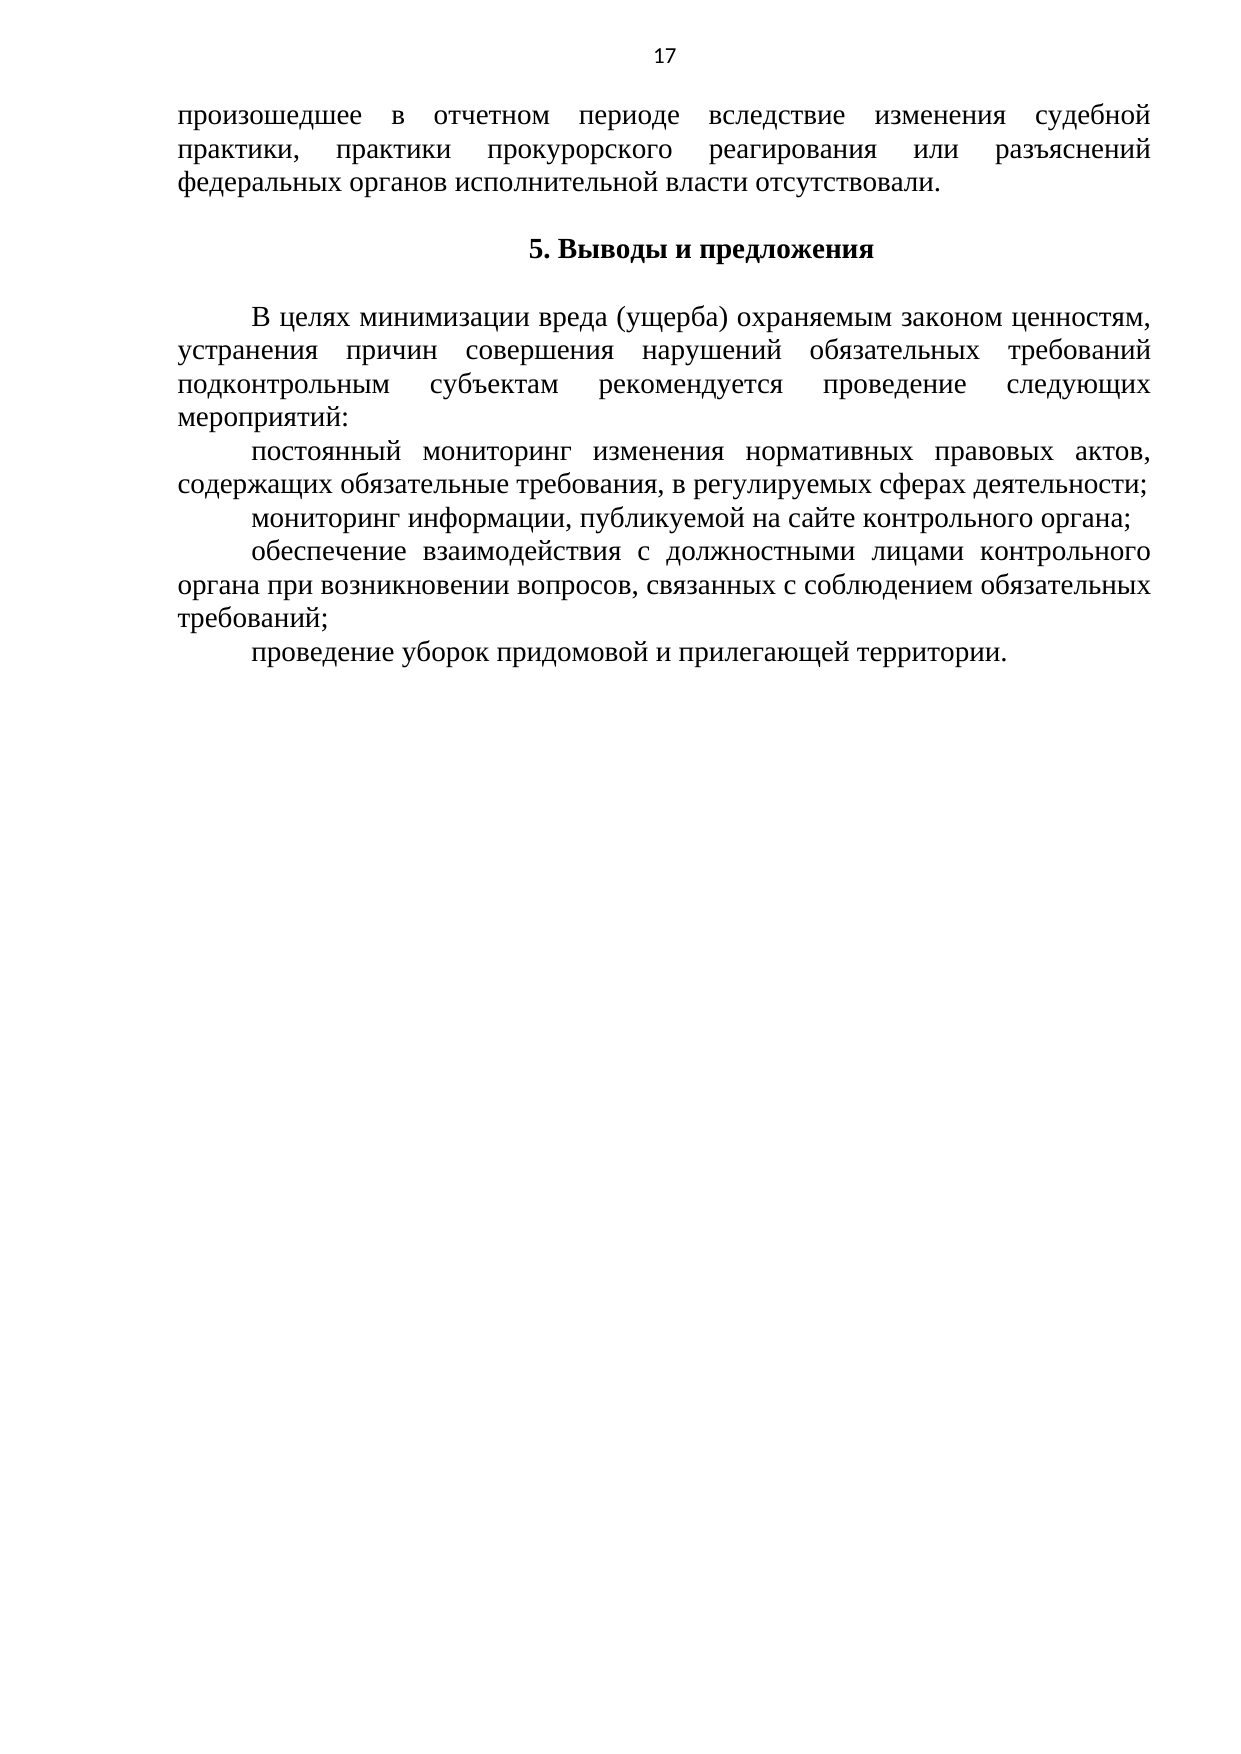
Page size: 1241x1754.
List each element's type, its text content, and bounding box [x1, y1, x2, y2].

text проведение уборок придомовой и прилегающей территории. [177, 634, 1152, 668]
text мониторинг информации, публикуемой на сайте контрольного органа; [177, 500, 1152, 533]
text постоянный мониторинг изменения нормативных правовых актов, содержащих обязательные требования, в регулируемых сферах деятельности; [177, 433, 1152, 500]
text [177, 97, 1152, 198]
text обеспечение взаимодействия с должностными лицами контрольного органа при возникновении вопросов, связанных с соблюдением обязательных требований; [177, 533, 1152, 634]
text 5. Выводы и предложения [177, 232, 1152, 265]
text В целях минимизации вреда (ущерба) охраняемым законом ценностям, устранения причин совершения нарушений обязательных требований подконтрольным субъектам рекомендуется проведение следующих мероприятий: [177, 299, 1152, 433]
